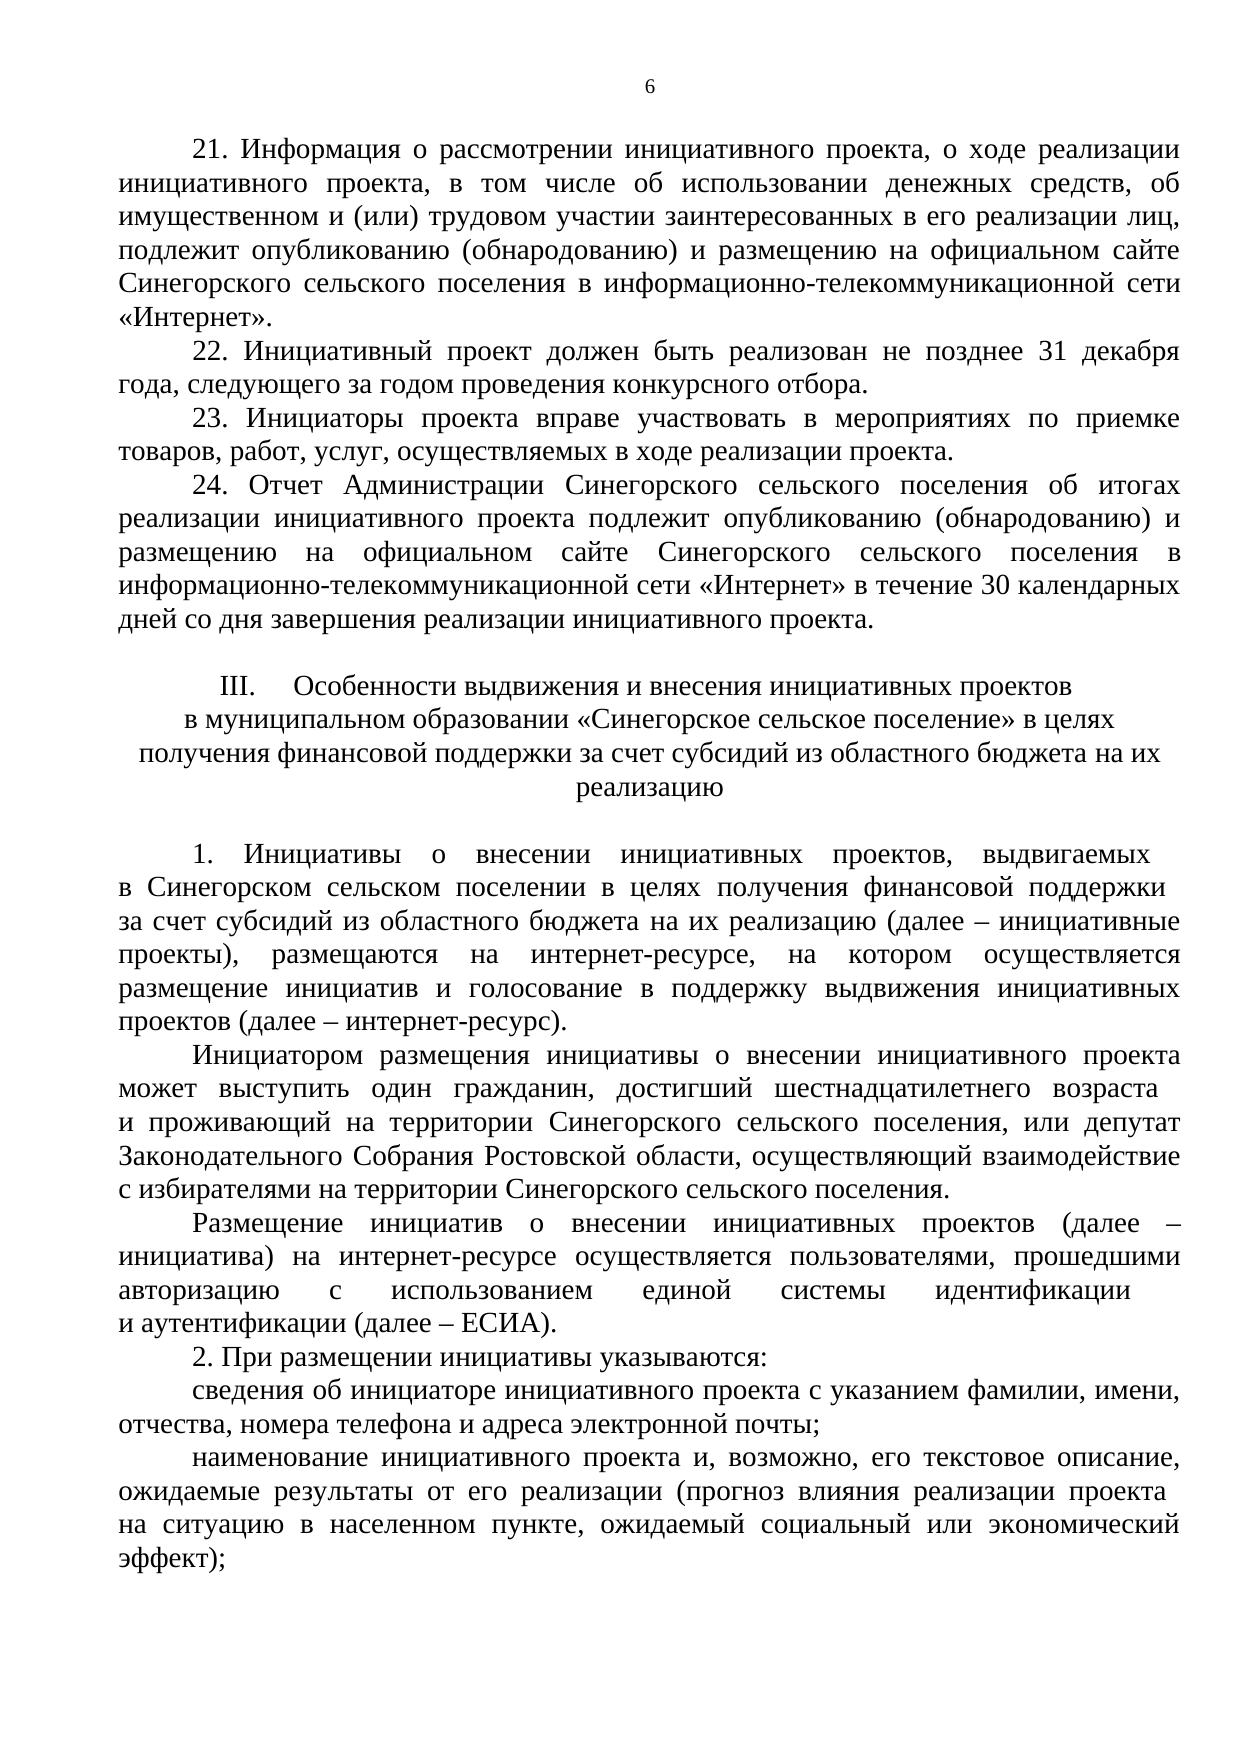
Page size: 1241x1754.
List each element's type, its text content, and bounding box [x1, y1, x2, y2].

text 23. Инициаторы проекта вправе участвовать в мероприятиях по приемке товаров, работ, услуг, осуществляемых в ходе реализации проекта. [118, 400, 1181, 467]
text 2. При размещении инициативы указываются: [118, 1339, 1181, 1372]
list Особенности выдвижения и внесения инициативных проектов в муниципальном образовании «Синегорское сельское поселение» в целях получения финансовой поддержки за счет субсидий из областного бюджета на их реализацию [118, 668, 1181, 802]
text 1. Инициативы о внесении инициативных проектов, выдвигаемых в Синегорском сельском поселении в целях получения финансовой поддержки за счет субсидий из областного бюджета на их реализацию (далее – инициативные проекты), размещаются на интернет-ресурсе, на котором осуществляется размещение инициатив и голосование в поддержку выдвижения инициативных проектов (далее – интернет-ресурс). [118, 836, 1181, 1037]
text 21. Информация о рассмотрении инициативного проекта, о ходе реализации инициативного проекта, в том числе об использовании денежных средств, об имущественном и (или) трудовом участии заинтересованных в его реализации лиц, подлежит опубликованию (обнародованию) и размещению на официальном сайте Синегорского сельского поселения в информационно-телекоммуникационной сети «Интернет». [118, 131, 1181, 333]
text 24. Отчет Администрации Синегорского сельского поселения об итогах реализации инициативного проекта подлежит опубликованию (обнародованию) и размещению на официальном сайте Синегорского сельского поселения в информационно-телекоммуникационной сети «Интернет» в течение 30 календарных дней со дня завершения реализации инициативного проекта. [118, 467, 1181, 634]
text сведения об инициаторе инициативного проекта с указанием фамилии, имени, отчества, номера телефона и адреса электронной почты; [118, 1372, 1181, 1439]
text 22. Инициативный проект должен быть реализован не позднее 31 декабря года, следующего за годом проведения конкурсного отбора. [118, 333, 1181, 400]
text Размещение инициатив о внесении инициативных проектов (далее – инициатива) на интернет-ресурсе осуществляется пользователями, прошедшими авторизацию с использованием единой системы идентификации и аутентификации (далее – ЕСИА). [118, 1205, 1181, 1339]
text Инициатором размещения инициативы о внесении инициативного проекта может выступить один гражданин, достигший шестнадцатилетнего возраста и проживающий на территории Синегорского сельского поселения, или депутат Законодательного Собрания Ростовской области, осуществляющий взаимодействие с избирателями на территории Синегорского сельского поселения. [118, 1037, 1181, 1205]
text наименование инициативного проекта и, возможно, его текстовое описание, ожидаемые результаты от его реализации (прогноз влияния реализации проекта на ситуацию в населенном пункте, ожидаемый социальный или экономический эффект); [118, 1439, 1181, 1574]
